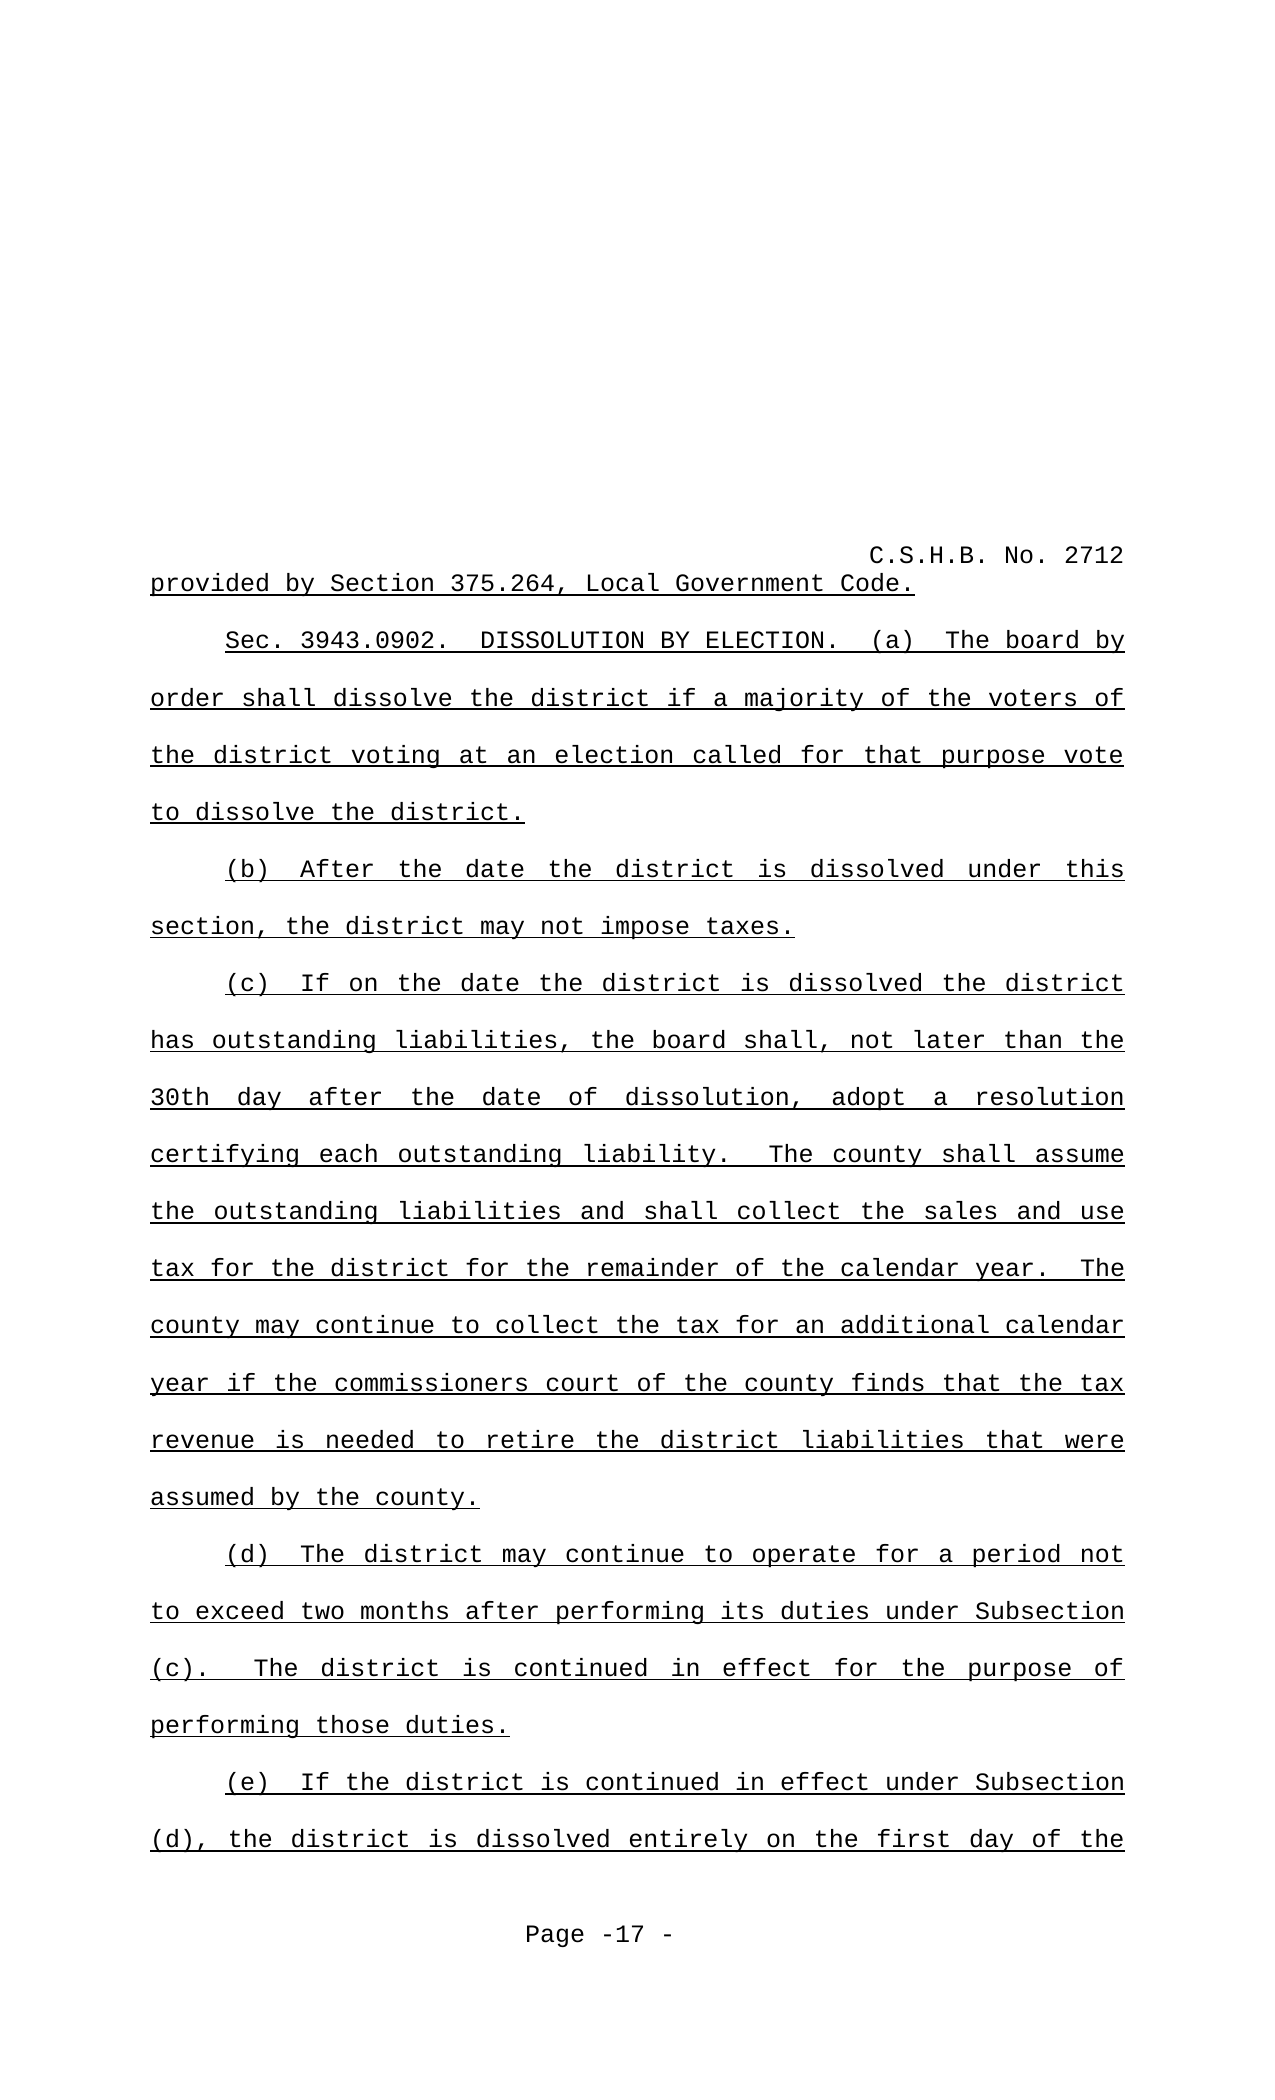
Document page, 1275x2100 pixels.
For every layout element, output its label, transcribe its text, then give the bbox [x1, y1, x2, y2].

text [150, 571, 1125, 599]
text (c) If on the date the district is dissolved the district has outstanding liabilities, the board shall, not later than the 30th day after the date of dissolution, adopt a resolution certifying each outstanding liability. The county shall assume the outstanding liabilities and shall collect the sales and use tax for the district for the remainder of the calendar year. The county may continue to collect the tax for an additional calendar year if the commissioners court of the county finds that the tax revenue is needed to retire the district liabilities that were assumed by the county. [150, 1224, 1125, 1279]
text (d) The district may continue to operate for a period not to exceed two months after performing its duties under Subsection (c). The district is continued in effect for the purpose of performing those duties. [150, 1680, 1125, 1741]
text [150, 1769, 1125, 1850]
text (c) If on the date the district is dissolved the district has outstanding liabilities, the board shall, not later than the 30th day after the date of dissolution, adopt a resolution certifying each outstanding liability. The county shall assume the outstanding liabilities and shall collect the sales and use tax for the district for the remainder of the calendar year. The county may continue to collect the tax for an additional calendar year if the commissioners court of the county finds that the tax revenue is needed to retire the district liabilities that were assumed by the county. [150, 1110, 1125, 1165]
text (c) If on the date the district is dissolved the district has outstanding liabilities, the board shall, not later than the 30th day after the date of dissolution, adopt a resolution certifying each outstanding liability. The county shall assume the outstanding liabilities and shall collect the sales and use tax for the district for the remainder of the calendar year. The county may continue to collect the tax for an additional calendar year if the commissioners court of the county finds that the tax revenue is needed to retire the district liabilities that were assumed by the county. [150, 1052, 1125, 1108]
text (c) If on the date the district is dissolved the district has outstanding liabilities, the board shall, not later than the 30th day after the date of dissolution, adopt a resolution certifying each outstanding liability. The county shall assume the outstanding liabilities and shall collect the sales and use tax for the district for the remainder of the calendar year. The county may continue to collect the tax for an additional calendar year if the commissioners court of the county finds that the tax revenue is needed to retire the district liabilities that were assumed by the county. [150, 970, 1125, 1051]
text (c) If on the date the district is dissolved the district has outstanding liabilities, the board shall, not later than the 30th day after the date of dissolution, adopt a resolution certifying each outstanding liability. The county shall assume the outstanding liabilities and shall collect the sales and use tax for the district for the remainder of the calendar year. The county may continue to collect the tax for an additional calendar year if the commissioners court of the county finds that the tax revenue is needed to retire the district liabilities that were assumed by the county. [150, 1395, 1125, 1450]
text (b) After the date the district is dissolved under this section, the district may not impose taxes. [150, 856, 1125, 942]
text (c) If on the date the district is dissolved the district has outstanding liabilities, the board shall, not later than the 30th day after the date of dissolution, adopt a resolution certifying each outstanding liability. The county shall assume the outstanding liabilities and shall collect the sales and use tax for the district for the remainder of the calendar year. The county may continue to collect the tax for an additional calendar year if the commissioners court of the county finds that the tax revenue is needed to retire the district liabilities that were assumed by the county. [150, 1452, 1125, 1513]
text (d) The district may continue to operate for a period not to exceed two months after performing its duties under Subsection (c). The district is continued in effect for the purpose of performing those duties. [150, 1623, 1125, 1679]
text (c) If on the date the district is dissolved the district has outstanding liabilities, the board shall, not later than the 30th day after the date of dissolution, adopt a resolution certifying each outstanding liability. The county shall assume the outstanding liabilities and shall collect the sales and use tax for the district for the remainder of the calendar year. The county may continue to collect the tax for an additional calendar year if the commissioners court of the county finds that the tax revenue is needed to retire the district liabilities that were assumed by the county. [150, 1167, 1125, 1222]
text (c) If on the date the district is dissolved the district has outstanding liabilities, the board shall, not later than the 30th day after the date of dissolution, adopt a resolution certifying each outstanding liability. The county shall assume the outstanding liabilities and shall collect the sales and use tax for the district for the remainder of the calendar year. The county may continue to collect the tax for an additional calendar year if the commissioners court of the county finds that the tax revenue is needed to retire the district liabilities that were assumed by the county. [150, 1338, 1125, 1393]
text Sec. 3943.0902. DISSOLUTION BY ELECTION. (a) The board by order shall dissolve the district if a majority of the voters of the district voting at an election called for that purpose vote to dissolve the district. [150, 628, 1125, 708]
text Sec. 3943.0902. DISSOLUTION BY ELECTION. (a) The board by order shall dissolve the district if a majority of the voters of the district voting at an election called for that purpose vote to dissolve the district. [150, 710, 1125, 828]
text (d) The district may continue to operate for a period not to exceed two months after performing its duties under Subsection (c). The district is continued in effect for the purpose of performing those duties. [150, 1541, 1125, 1622]
text (c) If on the date the district is dissolved the district has outstanding liabilities, the board shall, not later than the 30th day after the date of dissolution, adopt a resolution certifying each outstanding liability. The county shall assume the outstanding liabilities and shall collect the sales and use tax for the district for the remainder of the calendar year. The county may continue to collect the tax for an additional calendar year if the commissioners court of the county finds that the tax revenue is needed to retire the district liabilities that were assumed by the county. [150, 1281, 1125, 1336]
